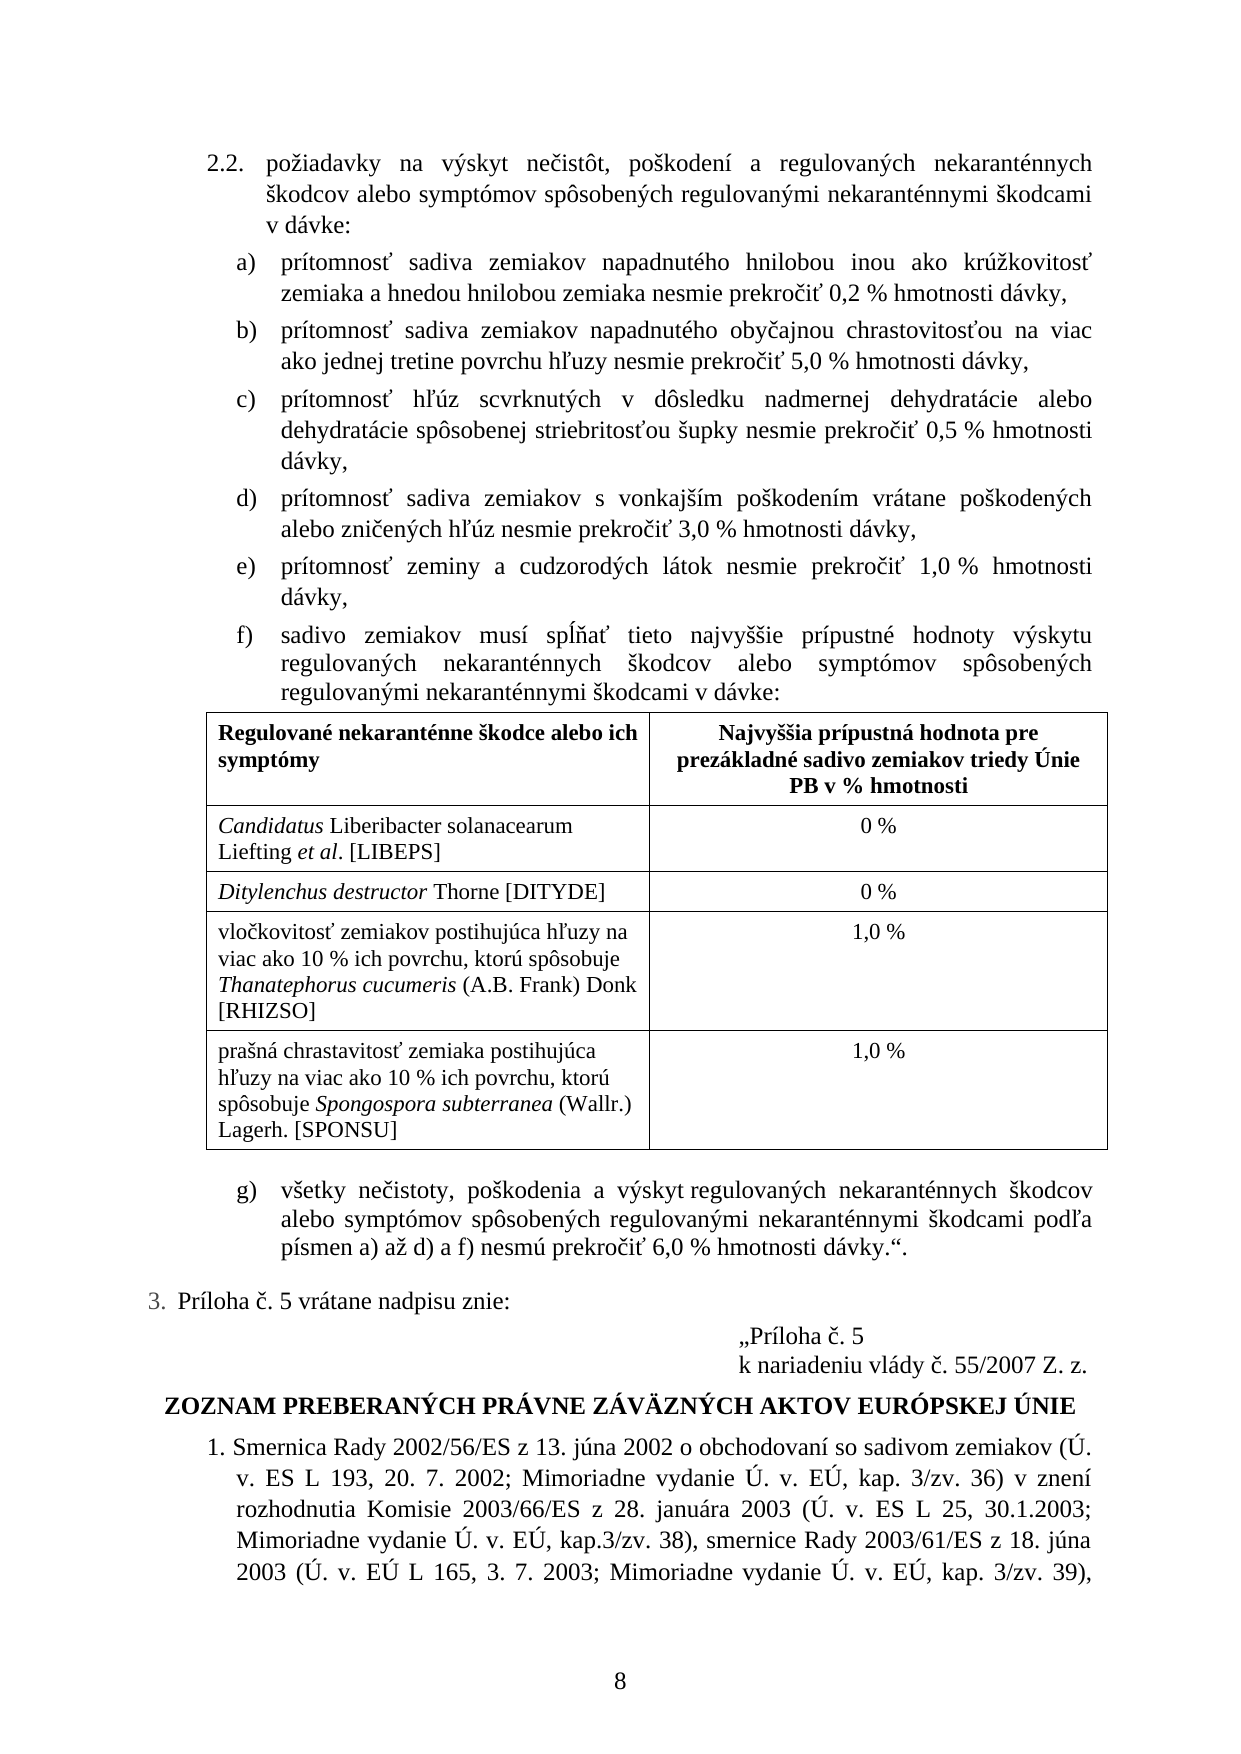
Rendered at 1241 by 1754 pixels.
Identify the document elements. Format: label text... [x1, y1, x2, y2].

table_cell 1,0 % [650, 1031, 1107, 1149]
text k nariadeniu vlády č. 55/2007 Z. z. [738, 1350, 1093, 1379]
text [207, 1432, 1093, 1585]
table_cell Ditylenchus destructor Thorne [DITYDE] [207, 872, 649, 911]
text „Príloha č. 5 [738, 1321, 1093, 1350]
list g) všetky nečistoty, poškodenia a výskyt regulovaných nekaranténnych škodcov alebo symptómov spôsobených regulovanými nekaranténnymi škodcami podľa písmen a) až d) a f) nesmú prekročiť 6,0 % hmotnosti dávky.“. [236, 1175, 1093, 1261]
list Príloha č. 5 vrátane nadpisu znie: [148, 1286, 1093, 1315]
table_header Regulované nekaranténne škodce alebo ich symptómy [207, 713, 649, 805]
text b) prítomnosť sadiva zemiakov napadnutého obyčajnou chrastovitosťou na viac ako jednej tretine povrchu hľuzy nesmie prekročiť 5,0 % hmotnosti dávky, [236, 315, 1093, 375]
table_cell 1,0 % [650, 912, 1107, 1030]
text a) prítomnosť sadiva zemiakov napadnutého hnilobou inou ako krúžkovitosť zemiaka a hnedou hnilobou zemiaka nesmie prekročiť 0,2 % hmotnosti dávky, [236, 247, 1093, 307]
table_cell 0 % [650, 872, 1107, 911]
table_header Najvyššia prípustná hodnota pre prezákladné sadivo zemiakov triedy Únie PB v % hmotnosti [650, 713, 1107, 805]
text e) prítomnosť zeminy a cudzorodých látok nesmie prekročiť 1,0 % hmotnosti dávky, [236, 551, 1093, 611]
table_cell 0 % [650, 806, 1107, 871]
text 2.2. požiadavky na výskyt nečistôt, poškodení a regulovaných nekaranténnych škodcov alebo symptómov spôsobených regulovanými nekaranténnymi škodcami v dávke: [207, 148, 1093, 238]
text ZOZNAM PREBERANÝCH PRÁVNE ZÁVÄZNÝCH AKTOV EURÓPSKEJ ÚNIE [148, 1391, 1093, 1420]
text d) prítomnosť sadiva zemiakov s vonkajším poškodením vrátane poškodených alebo zničených hľúz nesmie prekročiť 3,0 % hmotnosti dávky, [236, 483, 1093, 543]
table_cell prašná chrastavitosť zemiaka postihujúca hľuzy na viac ako 10 % ich povrchu, ktorú spôsobuje Spongospora subterranea (Wallr.) Lagerh. [SPONSU] [207, 1031, 649, 1149]
table_cell Candidatus Liberibacter solanacearum Liefting et al. [LIBEPS] [207, 806, 649, 871]
list f) sadivo zemiakov musí spĺňať tieto najvyššie prípustné hodnoty výskytu regulovaných nekaranténnych škodcov alebo symptómov spôsobených regulovanými nekaranténnymi škodcami v dávke: [236, 620, 1093, 706]
table_cell vločkovitosť zemiakov postihujúca hľuzy na viac ako 10 % ich povrchu, ktorú spôsobuje Thanatephorus cucumeris (A.B. Frank) Donk [RHIZSO] [207, 912, 649, 1030]
text c) prítomnosť hľúz scvrknutých v dôsledku nadmernej dehydratácie alebo dehydratácie spôsobenej striebritosťou šupky nesmie prekročiť 0,5 % hmotnosti dávky, [236, 384, 1093, 474]
